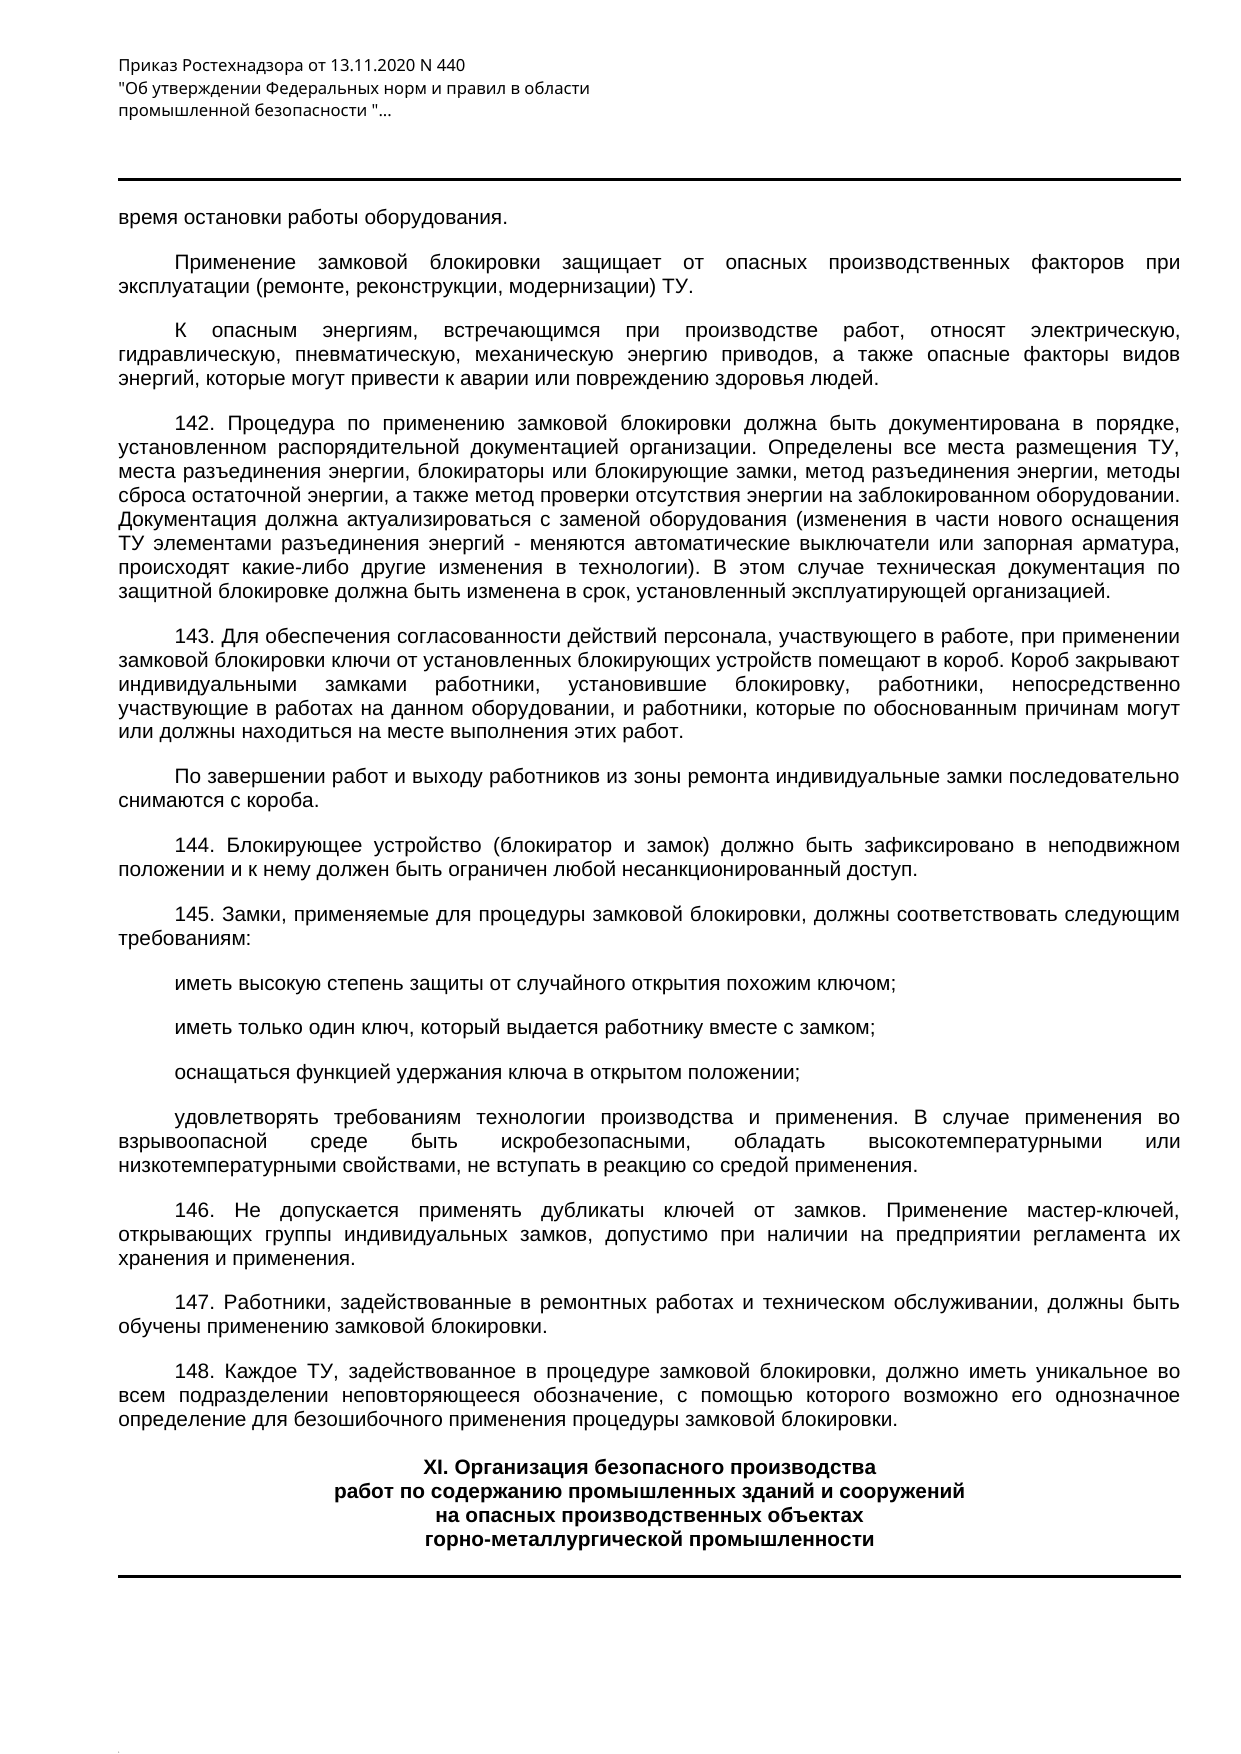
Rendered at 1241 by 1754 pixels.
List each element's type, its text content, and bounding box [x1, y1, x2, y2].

text удовлетворять требованиям технологии производства и применения. В случае применения во взрывоопасной среде быть искробезопасными, обладать высокотемпературными или низкотемпературными свойствами, не вступать в реакцию со средой применения. [118, 1105, 1181, 1177]
text иметь только один ключ, который выдается работнику вместе с замком; [118, 1015, 1181, 1039]
text 142. Процедура по применению замковой блокировки должна быть документирована в порядке, установленном распорядительной документацией организации. Определены все места размещения ТУ, места разъединения энергии, блокираторы или блокирующие замки, метод разъединения энергии, методы сброса остаточной энергии, а также метод проверки отсутствия энергии на заблокированном оборудовании. Документация должна актуализироваться с заменой оборудования (изменения в части нового оснащения ТУ элементами разъединения энергий - меняются автоматические выключатели или запорная арматура, происходят какие-либо другие изменения в технологии). В этом случае техническая документация по защитной блокировке должна быть изменена в срок, установленный эксплуатирующей организацией. [118, 411, 1181, 603]
text оснащаться функцией удержания ключа в открытом положении; [118, 1060, 1181, 1084]
text 145. Замки, применяемые для процедуры замковой блокировки, должны соответствовать следующим требованиям: [118, 902, 1181, 949]
text 143. Для обеспечения согласованности действий персонала, участвующего в работе, при применении замковой блокировки ключи от установленных блокирующих устройств помещают в короб. Короб закрывают индивидуальными замками работники, установившие блокировку, работники, непосредственно участвующие в работах на данном оборудовании, и работники, которые по обоснованным причинам могут или должны находиться на месте выполнения этих работ. [118, 623, 1181, 743]
text 146. Не допускается применять дубликаты ключей от замков. Применение мастер-ключей, открывающих группы индивидуальных замков, допустимо при наличии на предприятии регламента их хранения и применения. [118, 1197, 1181, 1269]
text Применение замковой блокировки защищает от опасных производственных факторов при эксплуатации (ремонте, реконструкции, модернизации) ТУ. [118, 249, 1181, 297]
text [118, 205, 1181, 229]
title на опасных производственных объектах [118, 1503, 1181, 1527]
text 144. Блокирующее устройство (блокиратор и замок) должно быть зафиксировано в неподвижном положении и к нему должен быть ограничен любой несанкционированный доступ. [118, 833, 1181, 881]
text 148. Каждое ТУ, задействованное в процедуре замковой блокировки, должно иметь уникальное во всем подразделении неповторяющееся обозначение, с помощью которого возможно его однозначное определение для безошибочного применения процедуры замковой блокировки. [118, 1359, 1181, 1431]
text 147. Работники, задействованные в ремонтных работах и техническом обслуживании, должны быть обучены применению замковой блокировки. [118, 1290, 1181, 1338]
text К опасным энергиям, встречающимся при производстве работ, относят электрическую, гидравлическую, пневматическую, механическую энергию приводов, а также опасные факторы видов энергий, которые могут привести к аварии или повреждению здоровья людей. [118, 318, 1181, 390]
text По завершении работ и выходу работников из зоны ремонта индивидуальные замки последовательно снимаются с короба. [118, 764, 1181, 812]
text иметь высокую степень защиты от случайного открытия похожим ключом; [118, 970, 1181, 994]
title XI. Организация безопасного производства [118, 1455, 1181, 1479]
title горно-металлургической промышленности [118, 1527, 1181, 1551]
title работ по содержанию промышленных зданий и сооружений [118, 1479, 1181, 1503]
